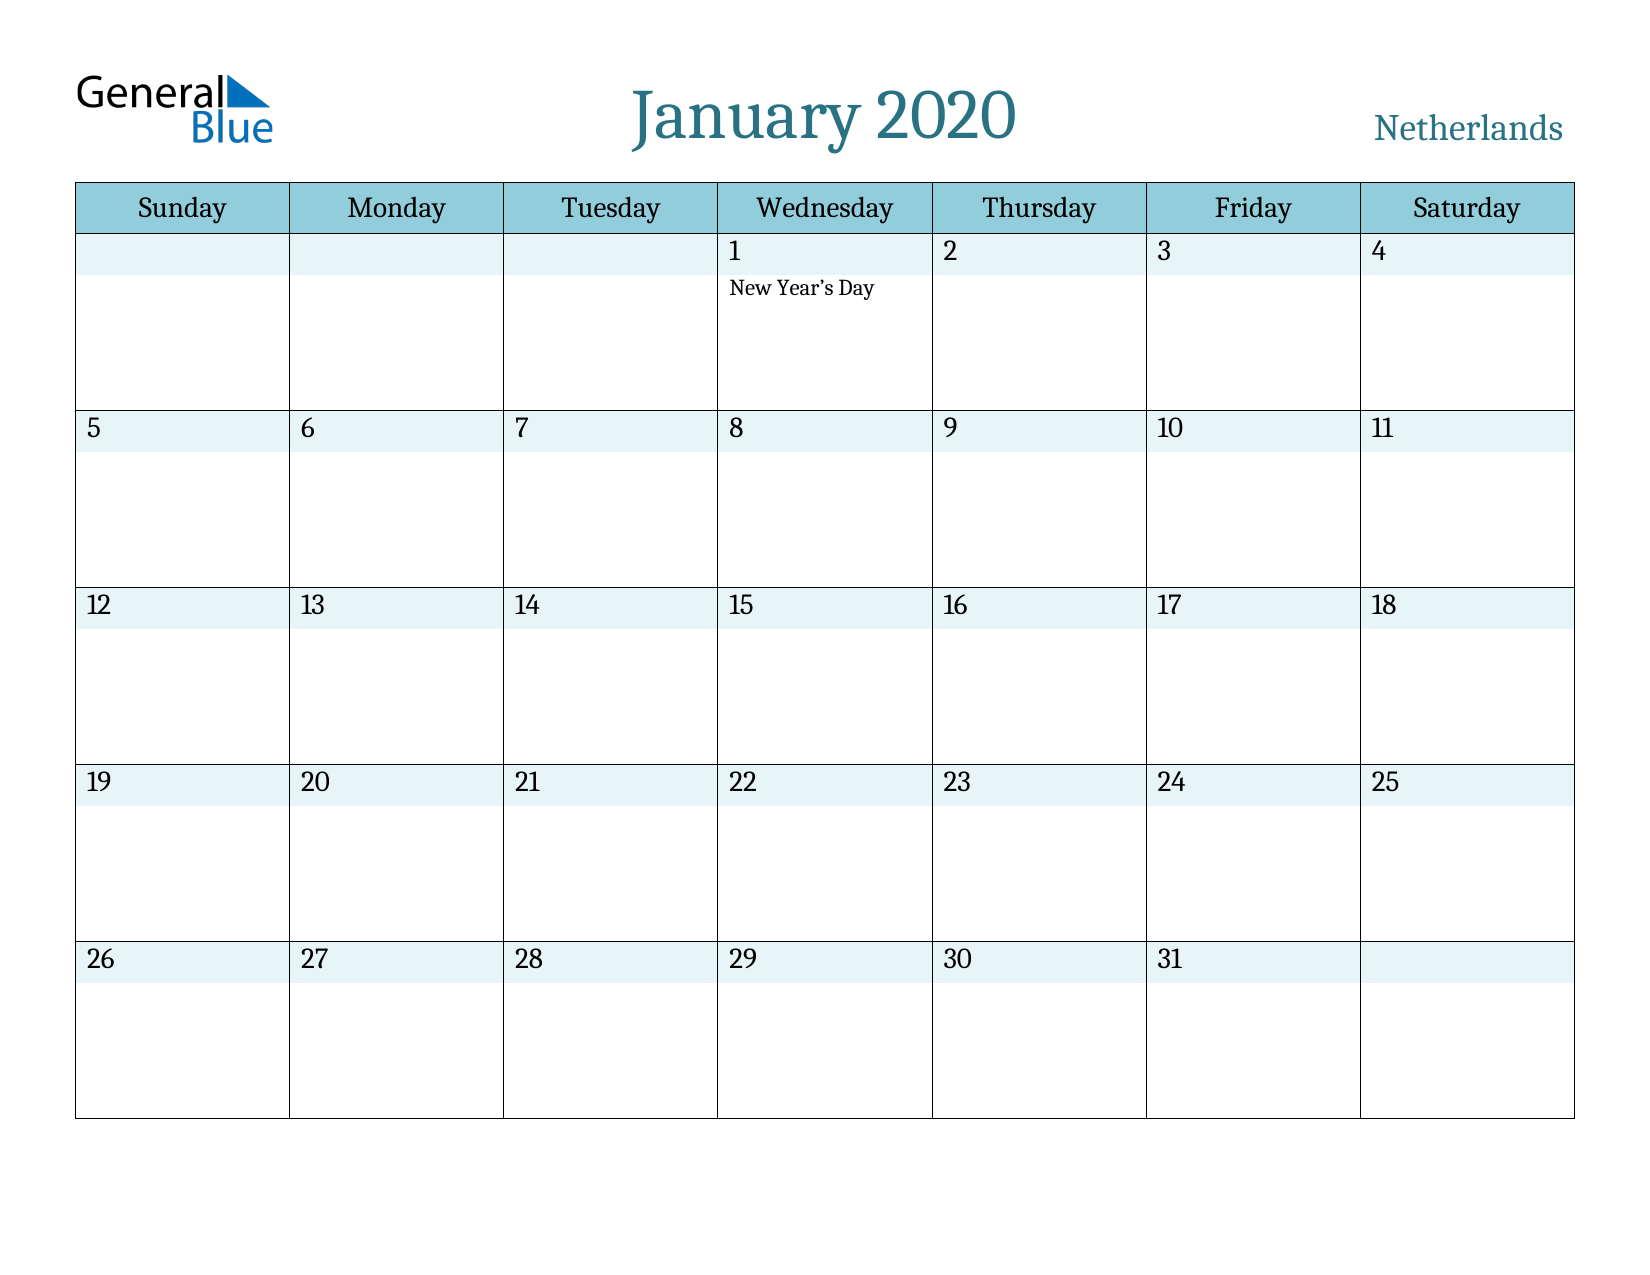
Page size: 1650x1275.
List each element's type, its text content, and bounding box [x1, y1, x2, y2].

table_cell [504, 629, 717, 764]
table_cell 13 [290, 588, 503, 629]
table_cell 12 [76, 588, 289, 629]
table_cell [718, 983, 932, 1118]
table_cell [76, 983, 289, 1118]
table_cell 8 [718, 411, 932, 452]
table_cell 14 [504, 588, 717, 629]
table_cell 3 [1147, 234, 1360, 275]
table_cell 20 [290, 765, 503, 806]
table_cell [933, 806, 1146, 941]
table_cell 23 [933, 765, 1146, 806]
table_cell [1147, 275, 1360, 410]
table_cell [76, 452, 289, 587]
table_cell [1147, 983, 1360, 1118]
table_cell [1361, 806, 1574, 941]
table_cell 2 [933, 234, 1146, 275]
table_cell 31 [1147, 942, 1360, 983]
table_cell 21 [504, 765, 717, 806]
table_cell 26 [76, 942, 289, 983]
table_cell Wednesday [718, 183, 932, 233]
table_cell 29 [718, 942, 932, 983]
table_cell 16 [933, 588, 1146, 629]
table_header Netherlands [1146, 75, 1574, 182]
table_cell [504, 452, 717, 587]
table_cell [718, 806, 932, 941]
table_cell [1361, 275, 1574, 410]
table_cell Monday [290, 183, 503, 233]
table_cell [1147, 629, 1360, 764]
table_cell [290, 275, 503, 410]
table_header [76, 75, 503, 182]
table_cell [290, 452, 503, 587]
table_cell [1147, 806, 1360, 941]
table_cell [504, 983, 717, 1118]
table_cell [718, 452, 932, 587]
table_cell Sunday [76, 183, 289, 233]
table_cell 4 [1361, 234, 1574, 275]
table_cell [718, 629, 932, 764]
table_cell Friday [1147, 183, 1360, 233]
table_cell [504, 234, 717, 275]
table_cell [290, 983, 503, 1118]
table_cell 22 [718, 765, 932, 806]
table_cell [1147, 452, 1360, 587]
table_header January 2020 [504, 75, 1146, 182]
table_cell 9 [933, 411, 1146, 452]
table_cell 18 [1361, 588, 1574, 629]
table_cell [504, 806, 717, 941]
table_cell [76, 629, 289, 764]
table_cell Thursday [933, 183, 1146, 233]
table_cell Saturday [1361, 183, 1574, 233]
table_cell 27 [290, 942, 503, 983]
table_cell 19 [76, 765, 289, 806]
table_cell 28 [504, 942, 717, 983]
table_cell Tuesday [504, 183, 717, 233]
table_cell [933, 983, 1146, 1118]
table_cell [504, 275, 717, 410]
table_cell [76, 234, 289, 275]
table_cell 17 [1147, 588, 1360, 629]
table_cell [76, 806, 289, 941]
table_cell 7 [504, 411, 717, 452]
table_cell [1361, 983, 1574, 1118]
table_cell [933, 629, 1146, 764]
table_cell 15 [718, 588, 932, 629]
table_cell [290, 234, 503, 275]
table_cell [290, 629, 503, 764]
table_cell 11 [1361, 411, 1574, 452]
picture [77, 75, 273, 143]
table_cell [933, 452, 1146, 587]
table_cell [1361, 452, 1574, 587]
table_cell 25 [1361, 765, 1574, 806]
table_cell 30 [933, 942, 1146, 983]
table_cell [1361, 942, 1574, 983]
table_cell [1361, 629, 1574, 764]
table_cell New Year’s Day [718, 275, 932, 410]
table_cell 10 [1147, 411, 1360, 452]
table_cell [933, 275, 1146, 410]
table_cell 6 [290, 411, 503, 452]
table_cell 24 [1147, 765, 1360, 806]
table_cell [76, 275, 289, 410]
table_cell 1 [718, 234, 932, 275]
table_cell [290, 806, 503, 941]
table_cell 5 [76, 411, 289, 452]
